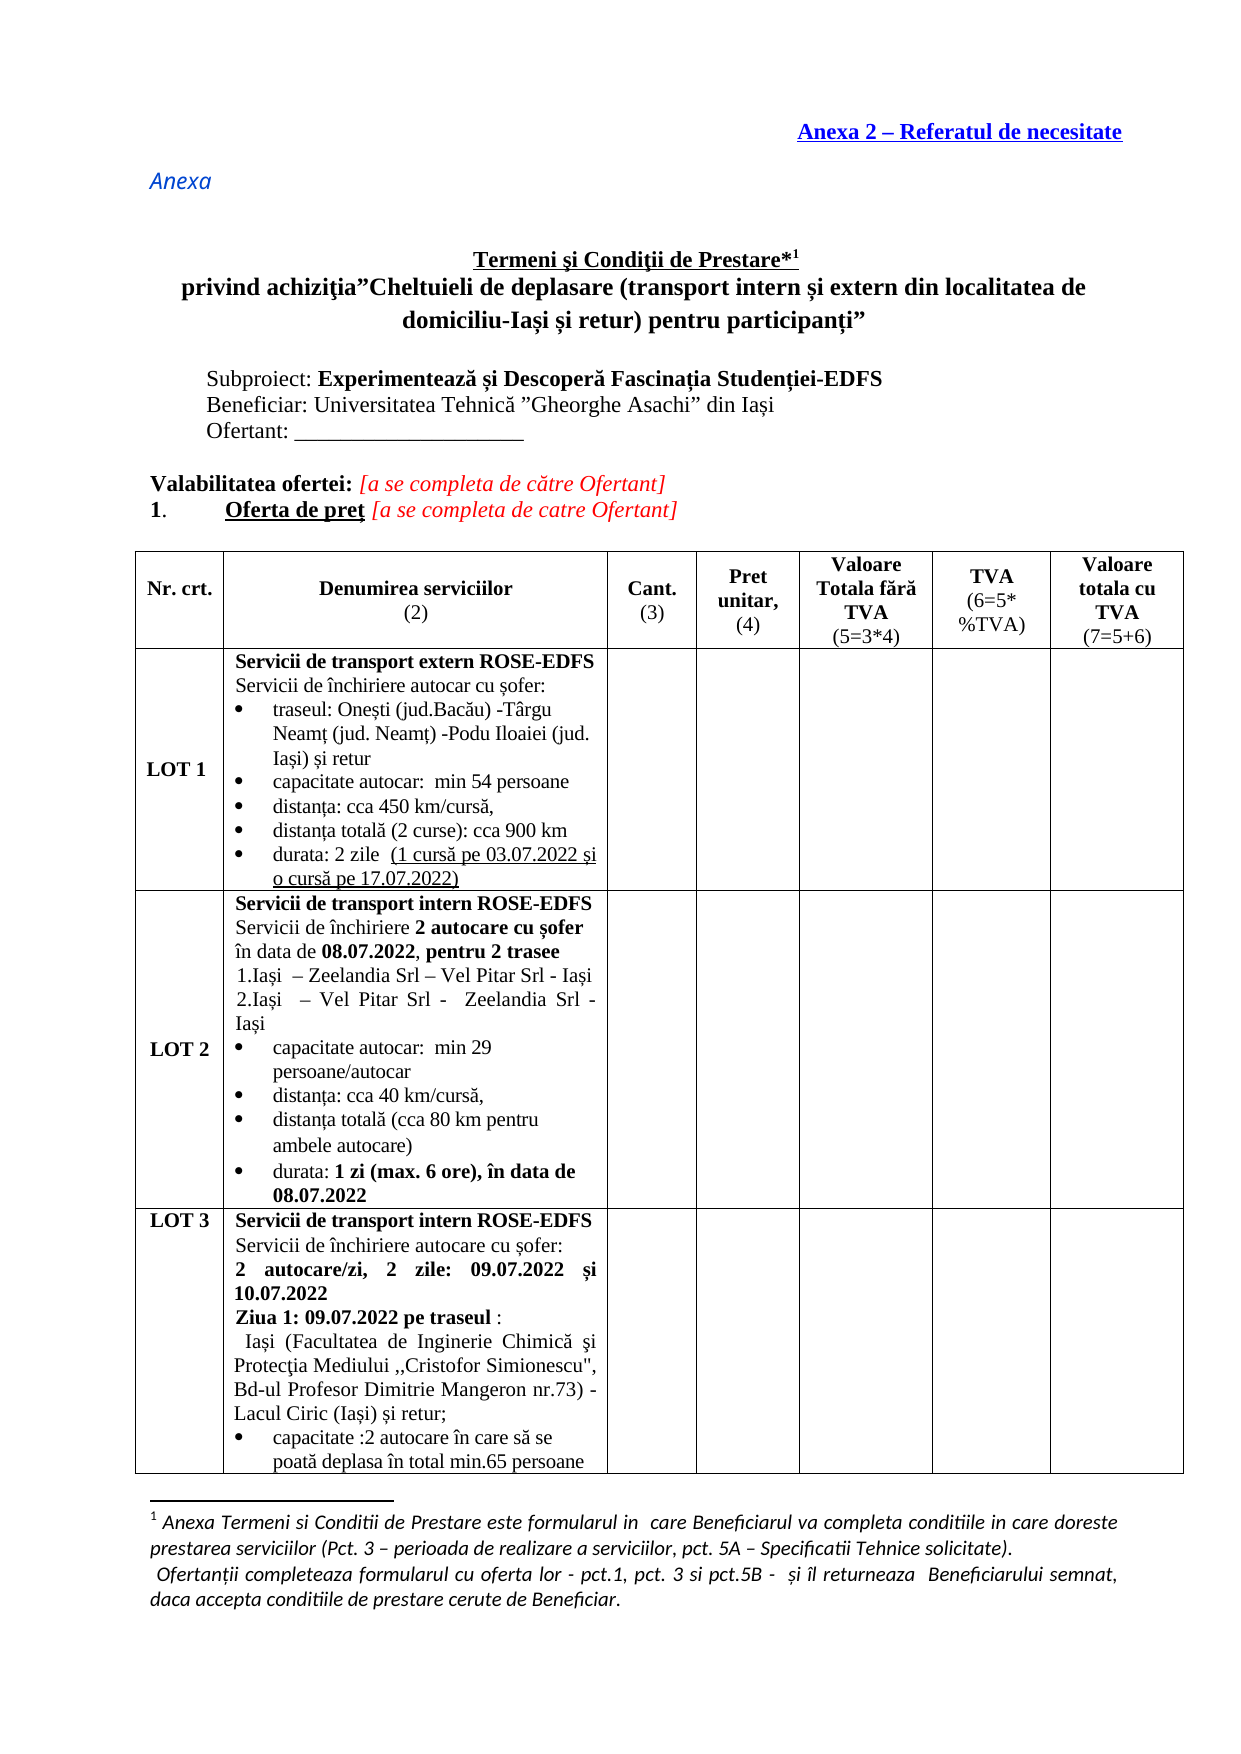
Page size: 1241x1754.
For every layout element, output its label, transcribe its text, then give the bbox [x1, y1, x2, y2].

table_header Valoare Totala fără TVA (5=3*4) [800, 552, 932, 648]
table_cell [800, 649, 932, 890]
table_cell LOT 1 [136, 649, 223, 890]
table_cell [697, 891, 799, 1207]
table_cell [800, 891, 932, 1207]
table_cell [697, 649, 799, 890]
table_header Nr. crt. [136, 552, 223, 648]
table_cell LOT 2 [136, 891, 223, 1207]
table_cell [1051, 1209, 1183, 1473]
table_header Valoare totala cu TVA (7=5+6) [1051, 552, 1183, 648]
table_header Pret unitar, (4) [697, 552, 799, 648]
table_cell [608, 649, 696, 890]
text Subproiect: Experimentează și Descoperă Fascinația Studenției-EDFS [206, 365, 1122, 391]
text Ofertant: ____________________ [206, 417, 1122, 444]
table_cell [608, 891, 696, 1207]
table_header Denumirea serviciilor (2) [224, 552, 607, 648]
text privind achiziţia”Cheltuieli de deplasare (transport intern și extern din localitatea de domiciliu-Iași și retur) pentru participanți” [150, 272, 1118, 334]
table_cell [224, 1209, 607, 1473]
table_cell [933, 1209, 1050, 1473]
text Anexa 2 – Referatul de necesitate [150, 118, 1122, 144]
table_cell [608, 1209, 696, 1473]
text Termeni şi Condiţii de Prestare* [150, 246, 1122, 272]
table_cell [1051, 891, 1183, 1207]
table_header Cant. (3) [608, 552, 696, 648]
table_header TVA (6=5* %TVA) [933, 552, 1050, 648]
text 1. Oferta de preț [a se completa de catre Ofertant] [150, 496, 1122, 523]
table_cell [800, 1209, 932, 1473]
table_cell Servicii de transport extern ROSE-EDFS Servicii de închiriere autocar cu șofer: traseul: Onești (jud.Bacău) -Târgu Neamț (jud. Neamț) -Podu Iloaiei (jud. Iași) și retur capacitate autocar: min 54 persoane distanța: cca 450 km/cursă, distanța totală (2 curse): cca 900 km durata: 2 zile (1 cursă pe 03.07.2022 și o cursă pe 17.07.2022) [224, 649, 607, 890]
table_cell LOT 3 [136, 1209, 223, 1473]
table_cell [1051, 649, 1183, 890]
text Valabilitatea ofertei: [a se completa de către Ofertant] [150, 470, 1122, 496]
table_cell [933, 891, 1050, 1207]
table_cell Servicii de transport intern ROSE-EDFS Servicii de închiriere 2 autocare cu șofer în data de 08.07.2022, pentru 2 trasee 1.Iași – Zeelandia Srl – Vel Pitar Srl - Iași 2.Iași – Vel Pitar Srl - Zeelandia Srl - Iași capacitate autocar: min 29 persoane/autocar distanța: cca 40 km/cursă, distanța totală (cca 80 km pentru ambele autocare) durata: 1 zi (max. 6 ore), în data de 08.07.2022 [224, 891, 607, 1207]
text Beneficiar: Universitatea Tehnică ”Gheorghe Asachi” din Iași [206, 391, 1122, 417]
subtitle Anexa [150, 165, 1122, 197]
table_cell [697, 1209, 799, 1473]
table_cell [933, 649, 1050, 890]
